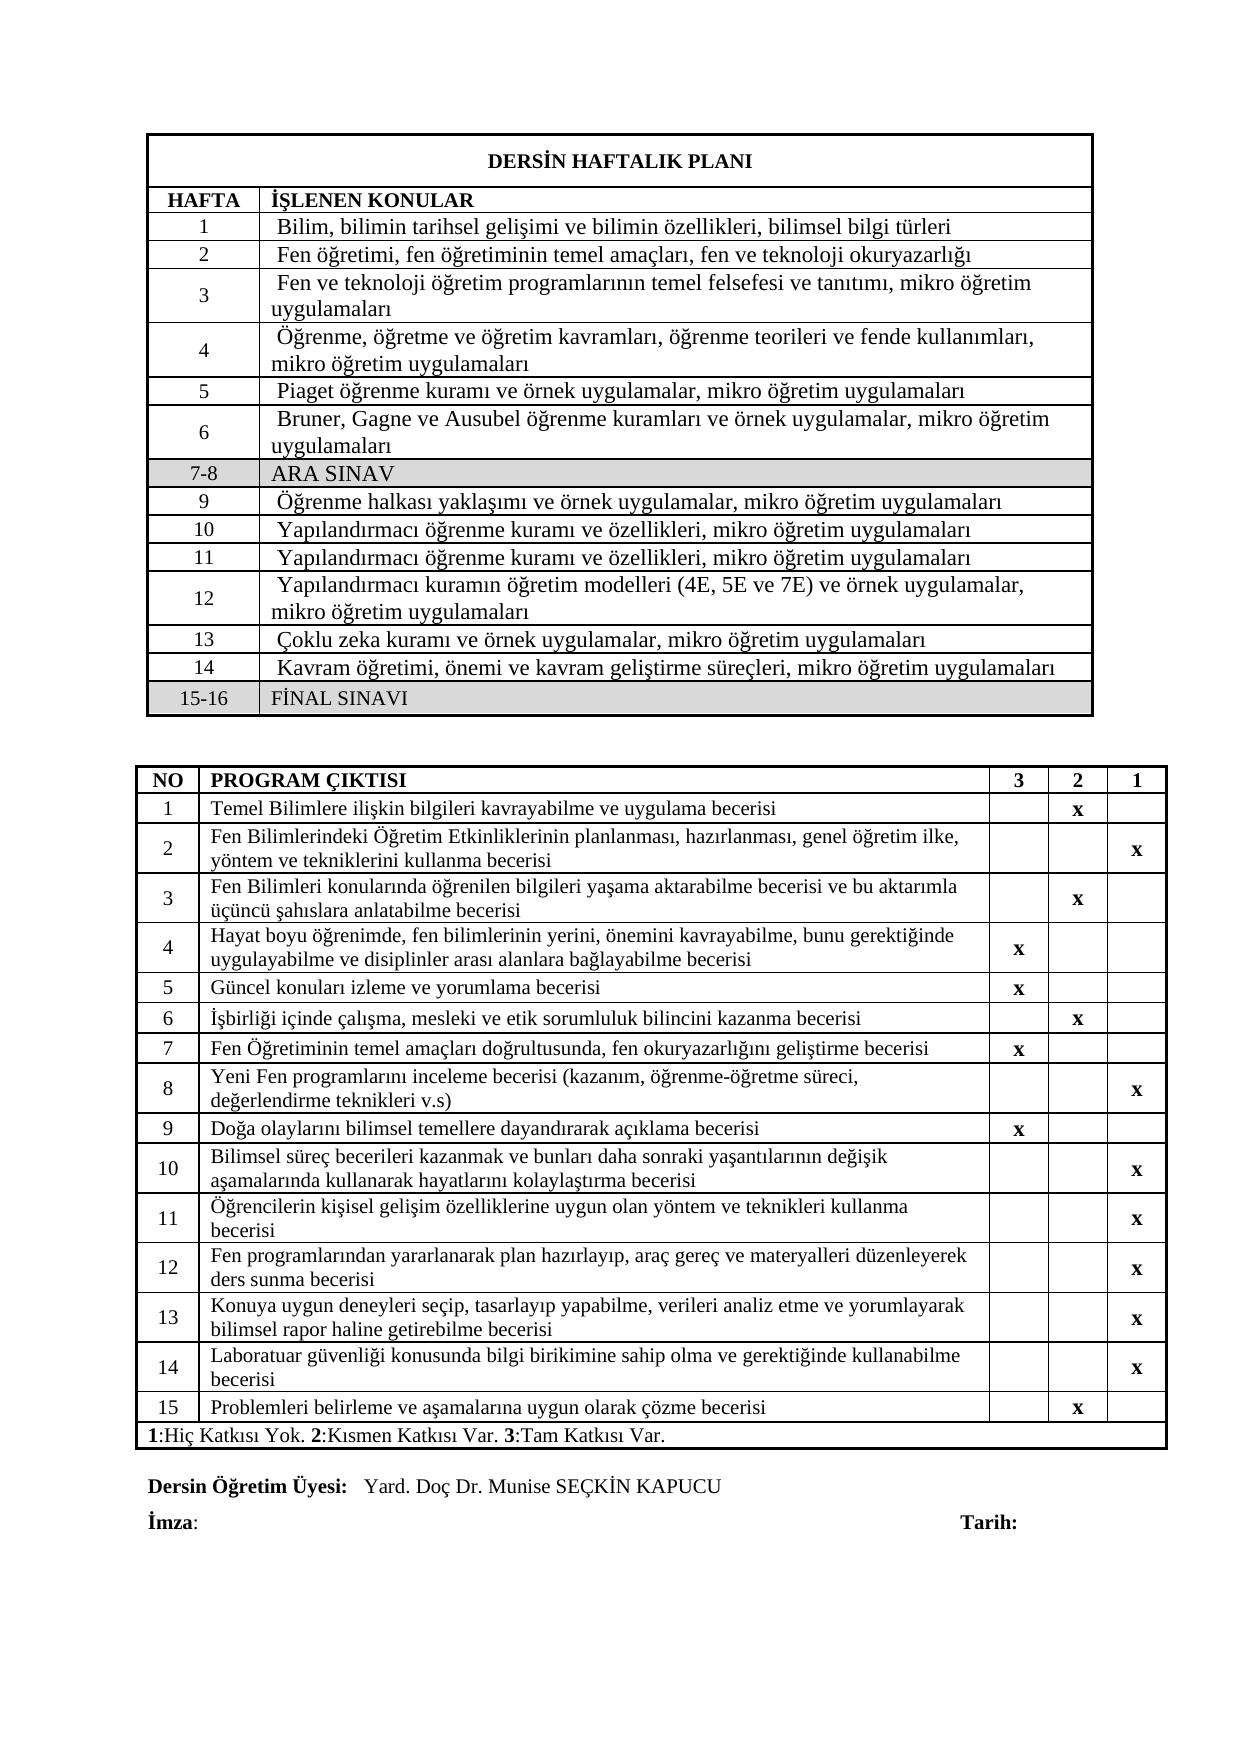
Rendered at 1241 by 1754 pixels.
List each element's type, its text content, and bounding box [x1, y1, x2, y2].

text İmza: Tarih: [148, 1510, 1093, 1534]
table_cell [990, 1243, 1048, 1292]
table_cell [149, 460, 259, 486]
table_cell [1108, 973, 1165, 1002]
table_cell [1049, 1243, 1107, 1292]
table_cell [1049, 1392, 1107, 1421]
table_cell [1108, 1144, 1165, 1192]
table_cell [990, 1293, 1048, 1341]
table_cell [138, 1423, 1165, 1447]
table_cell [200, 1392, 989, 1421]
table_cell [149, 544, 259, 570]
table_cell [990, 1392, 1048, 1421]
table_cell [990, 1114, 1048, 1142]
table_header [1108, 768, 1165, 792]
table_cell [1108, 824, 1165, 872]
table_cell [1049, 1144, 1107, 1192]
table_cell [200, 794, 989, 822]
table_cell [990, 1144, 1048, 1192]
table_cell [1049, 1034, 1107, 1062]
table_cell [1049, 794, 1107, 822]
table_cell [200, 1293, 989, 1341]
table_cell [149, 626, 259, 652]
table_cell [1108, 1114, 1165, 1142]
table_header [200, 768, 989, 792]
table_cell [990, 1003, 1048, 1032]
text Dersin Öğretim Üyesi: Yard. Doç Dr. Munise SEÇKİN KAPUCU [148, 1474, 1093, 1498]
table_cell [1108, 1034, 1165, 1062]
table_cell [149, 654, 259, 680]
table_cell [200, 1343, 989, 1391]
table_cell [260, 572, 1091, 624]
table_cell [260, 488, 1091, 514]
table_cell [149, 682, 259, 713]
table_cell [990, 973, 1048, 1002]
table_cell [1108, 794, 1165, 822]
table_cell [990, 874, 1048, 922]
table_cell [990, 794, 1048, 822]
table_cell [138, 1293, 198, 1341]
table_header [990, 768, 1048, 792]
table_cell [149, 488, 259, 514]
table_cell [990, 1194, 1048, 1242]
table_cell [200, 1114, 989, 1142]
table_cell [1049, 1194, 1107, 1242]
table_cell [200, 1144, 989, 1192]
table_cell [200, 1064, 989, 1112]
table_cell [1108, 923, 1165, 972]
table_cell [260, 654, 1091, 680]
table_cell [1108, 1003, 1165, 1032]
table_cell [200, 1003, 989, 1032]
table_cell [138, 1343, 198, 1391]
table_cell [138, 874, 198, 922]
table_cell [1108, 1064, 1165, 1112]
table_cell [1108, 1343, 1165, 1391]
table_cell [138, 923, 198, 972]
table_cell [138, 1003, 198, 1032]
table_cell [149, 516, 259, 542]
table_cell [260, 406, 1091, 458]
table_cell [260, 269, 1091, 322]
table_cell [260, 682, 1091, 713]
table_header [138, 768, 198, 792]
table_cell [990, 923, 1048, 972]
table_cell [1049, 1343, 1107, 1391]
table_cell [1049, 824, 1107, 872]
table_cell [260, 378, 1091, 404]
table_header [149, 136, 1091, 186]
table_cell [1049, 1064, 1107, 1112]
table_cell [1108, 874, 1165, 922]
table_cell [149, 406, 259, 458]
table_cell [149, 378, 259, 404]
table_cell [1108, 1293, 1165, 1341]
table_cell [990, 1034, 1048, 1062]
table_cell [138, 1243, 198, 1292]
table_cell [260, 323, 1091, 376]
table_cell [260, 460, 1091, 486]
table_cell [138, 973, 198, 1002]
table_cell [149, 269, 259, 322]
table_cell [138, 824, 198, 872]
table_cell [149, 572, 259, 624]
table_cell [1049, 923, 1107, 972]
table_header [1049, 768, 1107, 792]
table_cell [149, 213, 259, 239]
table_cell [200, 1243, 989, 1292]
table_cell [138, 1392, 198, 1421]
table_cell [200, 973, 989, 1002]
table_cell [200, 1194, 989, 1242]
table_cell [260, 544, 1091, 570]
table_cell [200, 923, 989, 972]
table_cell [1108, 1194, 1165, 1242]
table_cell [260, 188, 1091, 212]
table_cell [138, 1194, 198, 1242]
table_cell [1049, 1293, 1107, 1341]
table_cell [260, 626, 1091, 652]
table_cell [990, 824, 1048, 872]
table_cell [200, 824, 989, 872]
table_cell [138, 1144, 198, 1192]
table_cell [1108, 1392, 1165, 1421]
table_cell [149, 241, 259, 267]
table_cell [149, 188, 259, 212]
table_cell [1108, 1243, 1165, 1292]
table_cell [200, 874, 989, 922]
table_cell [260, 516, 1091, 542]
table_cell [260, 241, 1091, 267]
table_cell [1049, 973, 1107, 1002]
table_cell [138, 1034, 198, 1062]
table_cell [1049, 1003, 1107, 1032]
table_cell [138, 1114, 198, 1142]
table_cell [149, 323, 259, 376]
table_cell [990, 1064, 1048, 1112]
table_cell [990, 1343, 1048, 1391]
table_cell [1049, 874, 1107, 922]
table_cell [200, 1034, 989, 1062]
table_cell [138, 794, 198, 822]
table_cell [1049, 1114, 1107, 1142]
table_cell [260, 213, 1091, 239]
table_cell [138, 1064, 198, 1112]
